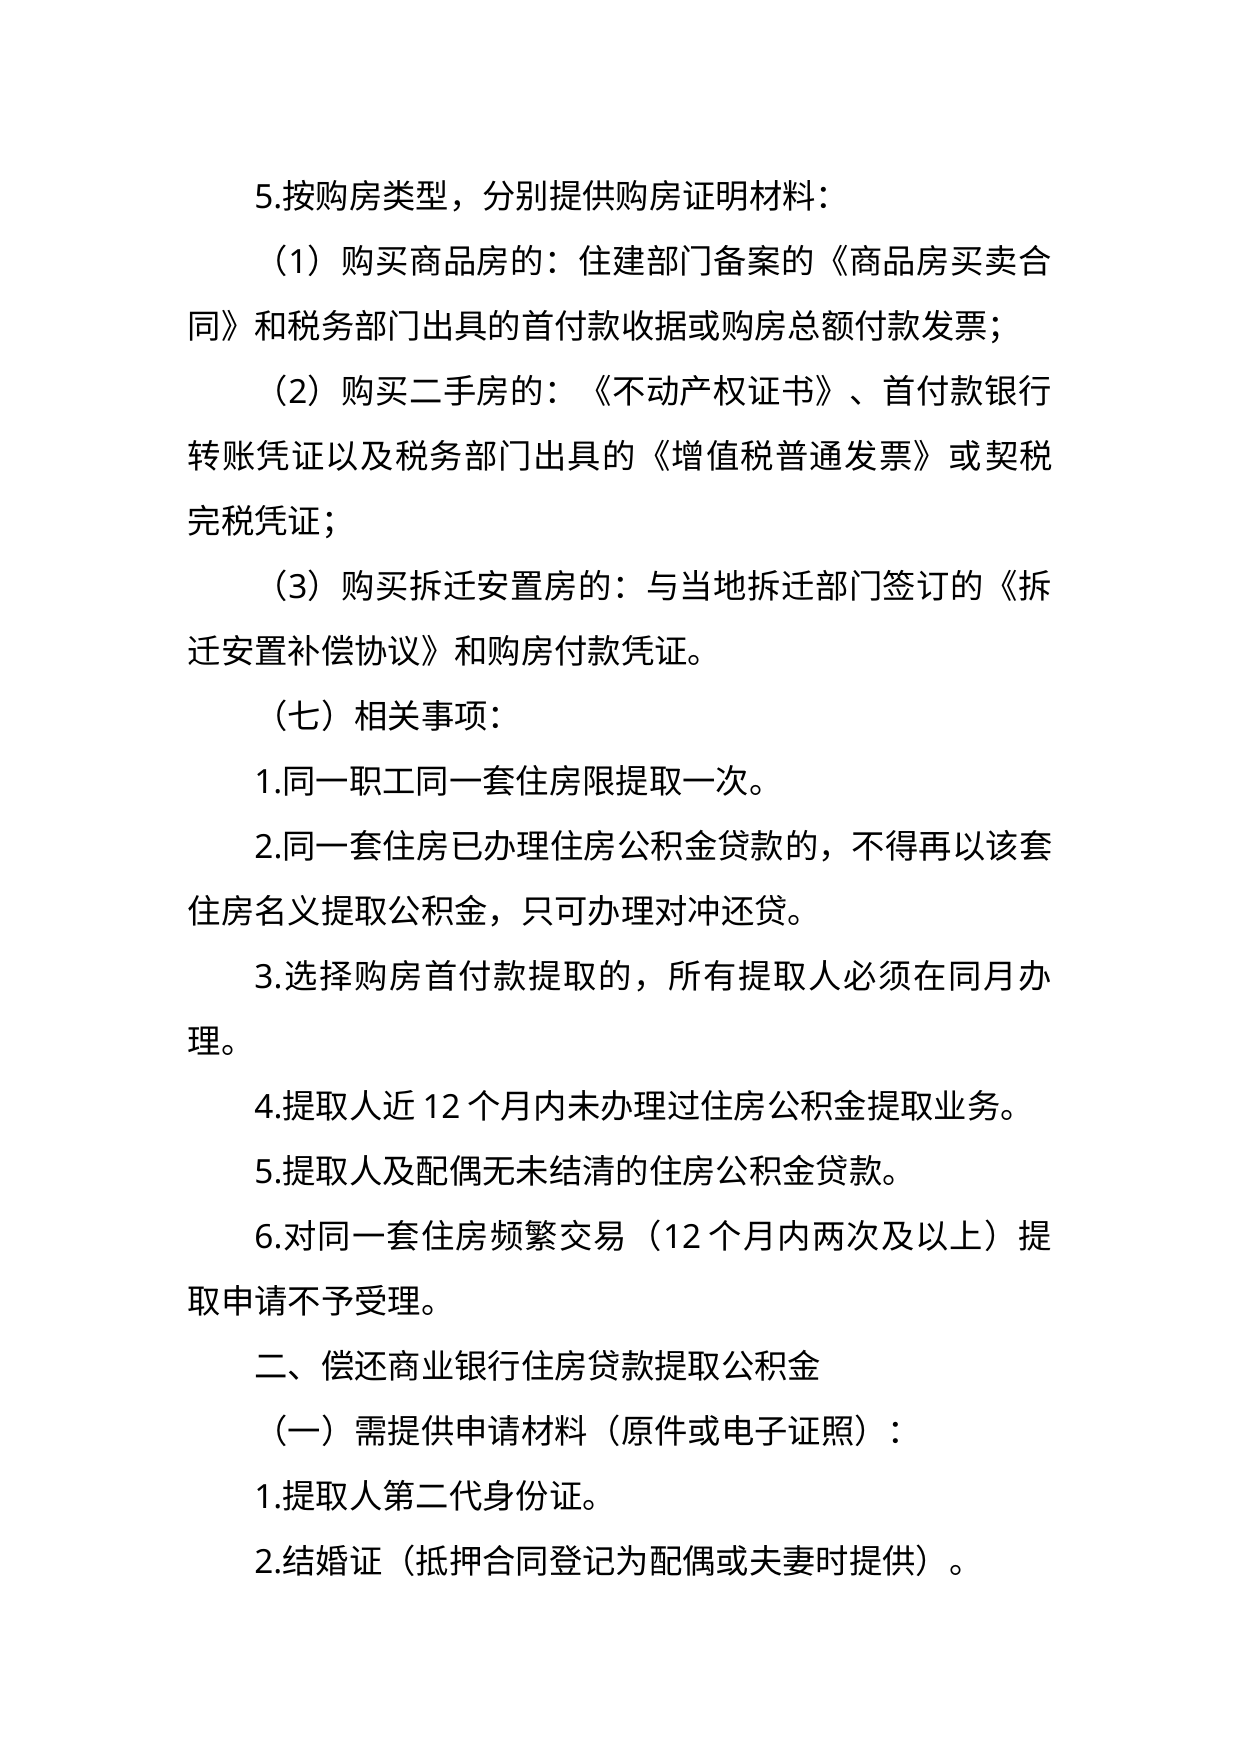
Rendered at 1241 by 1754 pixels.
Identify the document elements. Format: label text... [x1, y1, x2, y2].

text 4.提取人近12个月内未办理过住房公积金提取业务。 [187, 1072, 1053, 1137]
text （一）需提供申请材料（原件或电子证照）： [187, 1397, 1053, 1462]
text 6.对同一套住房频繁交易（12个月内两次及以上）提取申请不予受理。 [187, 1202, 1053, 1332]
text （2）购买二手房的：《不动产权证书》、首付款银行转账凭证以及税务部门出具的《增值税普通发票》或契税完税凭证； [187, 357, 1053, 552]
text 1.同一职工同一套住房限提取一次。 [187, 747, 1053, 812]
text （3）购买拆迁安置房的：与当地拆迁部门签订的《拆迁安置补偿协议》和购房付款凭证。 [187, 552, 1053, 682]
text 3.选择购房首付款提取的，所有提取人必须在同月办理。 [187, 942, 1053, 1072]
text 5.提取人及配偶无未结清的住房公积金贷款。 [187, 1137, 1053, 1202]
text 5.按购房类型，分别提供购房证明材料： [187, 162, 1053, 227]
text 2.结婚证（抵押合同登记为配偶或夫妻时提供）。 [187, 1527, 1053, 1592]
text 1.提取人第二代身份证。 [187, 1462, 1053, 1527]
text （七）相关事项： [187, 682, 1053, 747]
text 2.同一套住房已办理住房公积金贷款的，不得再以该套住房名义提取公积金，只可办理对冲还贷。 [187, 812, 1053, 942]
text （1）购买商品房的：住建部门备案的《商品房买卖合同》和税务部门出具的首付款收据或购房总额付款发票； [187, 227, 1053, 357]
text 二、偿还商业银行住房贷款提取公积金 [187, 1332, 1053, 1397]
